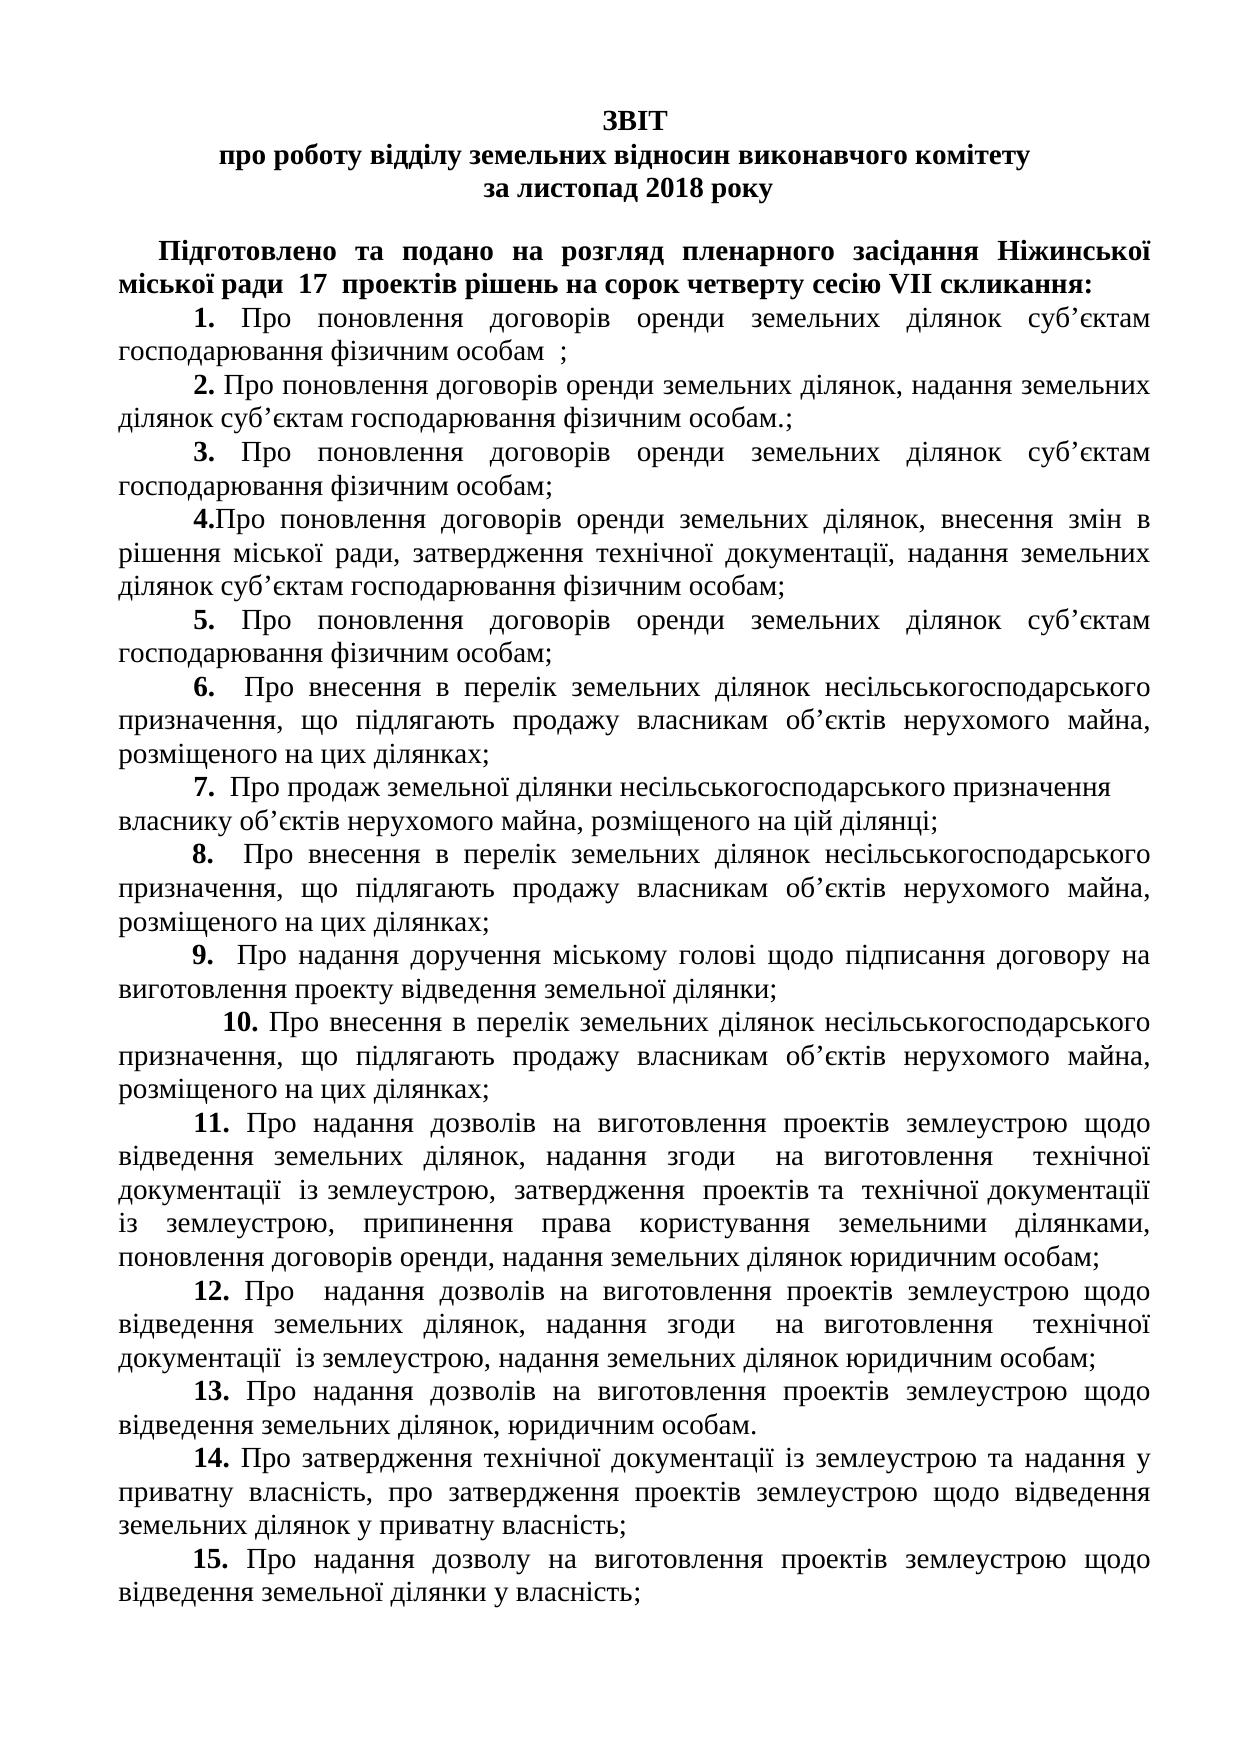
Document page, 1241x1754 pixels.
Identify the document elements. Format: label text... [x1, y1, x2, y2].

text за листопад 2018 року [118, 171, 1131, 204]
text 13. Про надання дозволів на виготовлення проектів землеустрою щодо відведення земельних ділянок, юридичним особам. [118, 1373, 1152, 1440]
text 1. Про поновлення договорів оренди земельних ділянок суб’єктам господарювання фізичним особам ; [118, 300, 1152, 367]
text 6. Про внесення в перелік земельних ділянок несільськогосподарського призначення, що підлягають продажу власникам об’єктів нерухомого майна, розміщеного на цих ділянках; [118, 669, 1152, 769]
text 10. Про внесення в перелік земельних ділянок несільськогосподарського призначення, що підлягають продажу власникам об’єктів нерухомого майна, розміщеного на цих ділянках; [118, 1004, 1152, 1105]
text 9. Про надання доручення міському голові щодо підписання договору на виготовлення проекту відведення земельної ділянки; [118, 937, 1152, 1004]
text 2. Про поновлення договорів оренди земельних ділянок, надання земельних ділянок суб’єктам господарювання фізичним особам.; [118, 367, 1152, 434]
text ЗВІТ [118, 103, 1152, 137]
text 3. Про поновлення договорів оренди земельних ділянок суб’єктам господарювання фізичним особам; [118, 434, 1152, 501]
text 12. Про надання дозволів на виготовлення проектів землеустрою щодо відведення земельних ділянок, надання згоди на виготовлення технічної документації із землеустрою, надання земельних ділянок юридичним особам; [118, 1273, 1152, 1373]
text 14. Про затвердження технічної документації із землеустрою та надання у приватну власність, про затвердження проектів землеустрою щодо відведення земельних ділянок у приватну власність; [118, 1440, 1152, 1541]
text 11. Про надання дозволів на виготовлення проектів землеустрою щодо відведення земельних ділянок, надання згоди на виготовлення технічної документації із землеустрою, затвердження проектів та технічної документації із землеустрою, припинення права користування земельними ділянками, поновлення договорів оренди, надання земельних ділянок юридичним особам; [118, 1105, 1152, 1273]
text 15. Про надання дозволу на виготовлення проектів землеустрою щодо відведення земельної ділянки у власність; [118, 1541, 1152, 1608]
text 4.Про поновлення договорів оренди земельних ділянок, внесення змін в рішення міської ради, затвердження технічної документації, надання земельних ділянок суб’єктам господарювання фізичним особам; [118, 501, 1152, 602]
text про роботу відділу земельних відносин виконавчого комітету [118, 137, 1131, 171]
text 7. Про продаж земельної ділянки несільськогосподарського призначення [118, 769, 1152, 803]
text Підготовлено та подано на розгляд пленарного засідання Ніжинської міської ради 17 проектів рішень на сорок четверту сесію VII скликання: [118, 233, 1152, 300]
text власнику об’єктів нерухомого майна, розміщеного на цій ділянці; 8. Про внесення в перелік земельних ділянок несільськогосподарського призначення, що підлягають продажу власникам об’єктів нерухомого майна, розміщеного на цих ділянках; [118, 803, 1152, 937]
text 5. Про поновлення договорів оренди земельних ділянок суб’єктам господарювання фізичним особам; [118, 602, 1152, 669]
